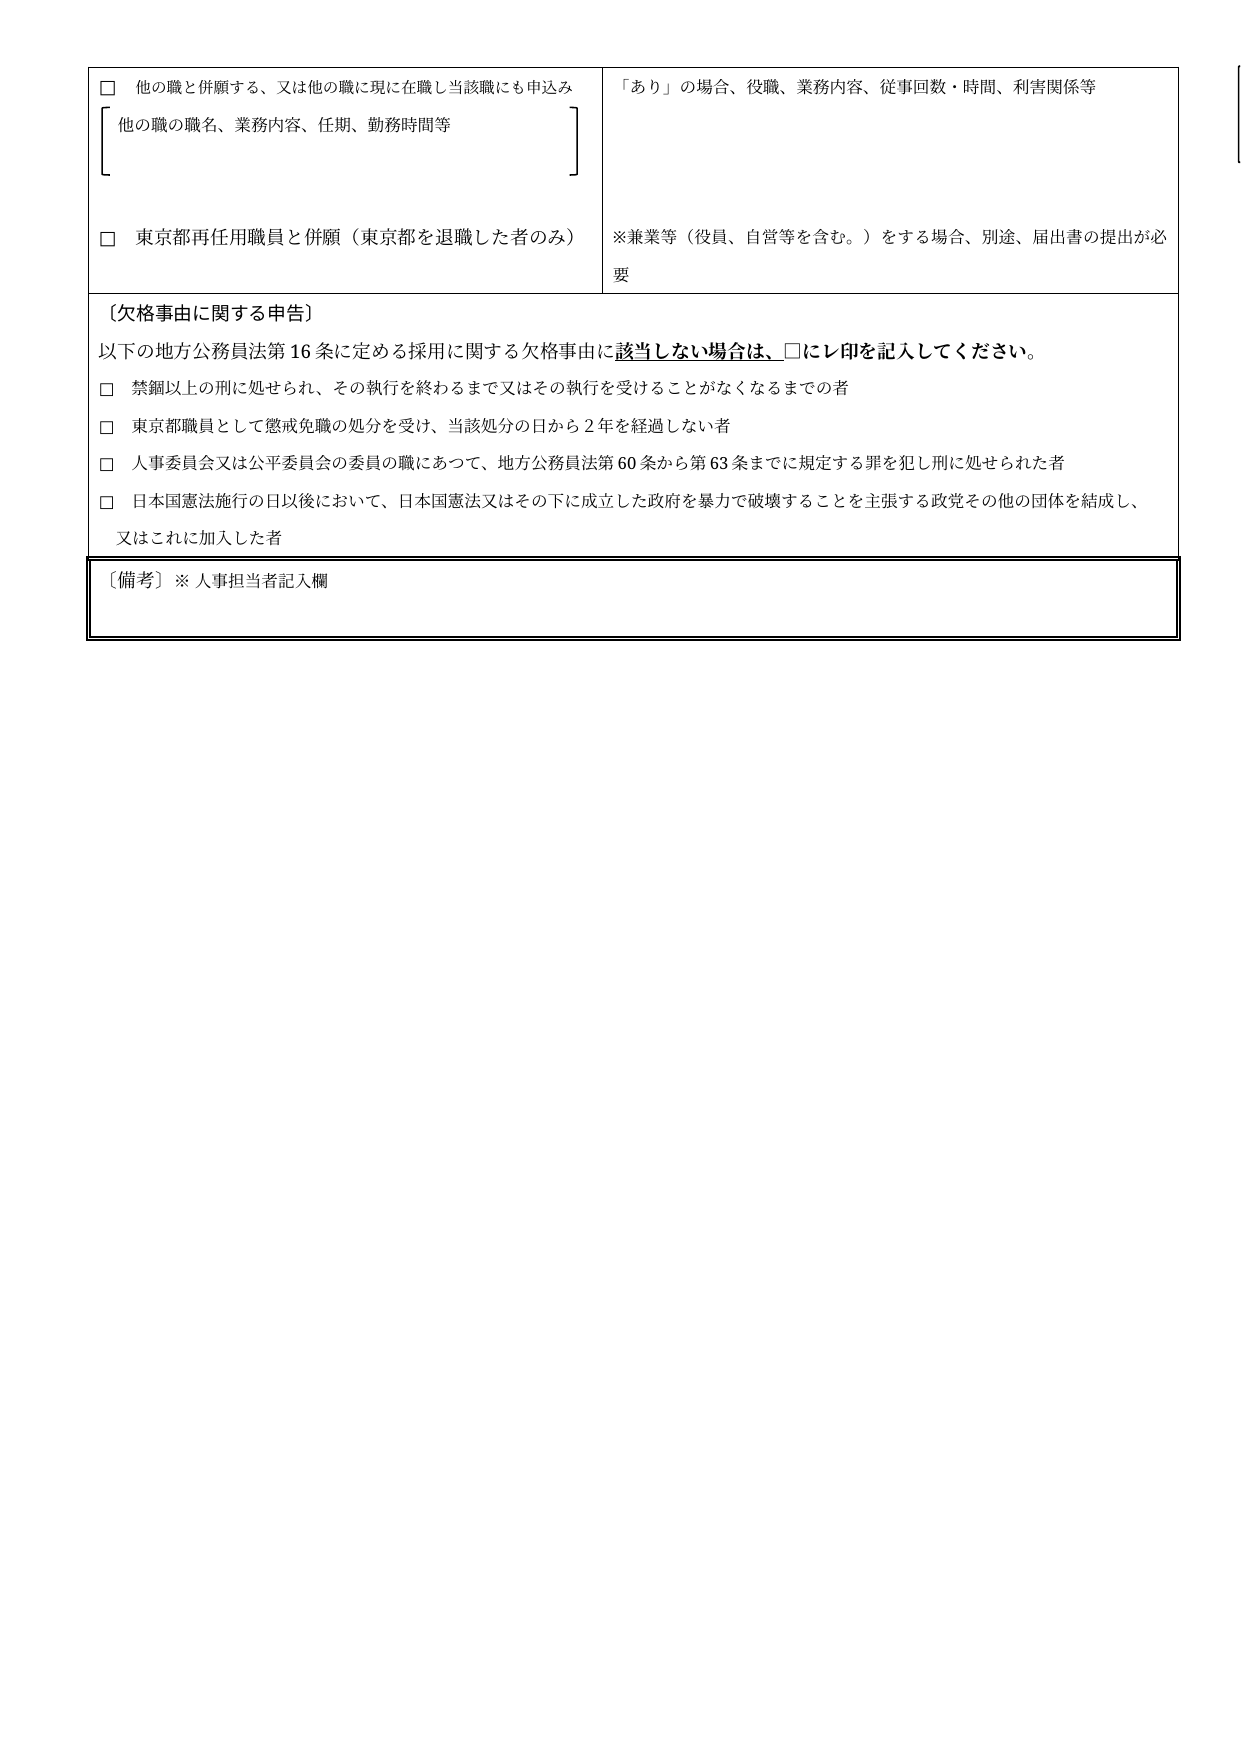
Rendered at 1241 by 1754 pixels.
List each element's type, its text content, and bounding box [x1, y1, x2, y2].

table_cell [89, 68, 602, 293]
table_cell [603, 68, 1178, 293]
table_cell 〔欠格事由に関する申告〕 以下の地方公務員法第16条に定める採用に関する欠格事由に該当しない場合は、□にレ印を記入してください。 □ 禁錮以上の刑に処せられ、その執行を終わるまで又はその執行を受けることがなくなるまでの者 □ 東京都職員として懲戒免職の処分を受け、当該処分の日から２年を経過しない者 □ 人事委員会又は公平委員会の委員の職にあつて、地方公務員法第60条から第63条までに規定する罪を犯し刑に処せられた者 □ 日本国憲法施行の日以後において、日本国憲法又はその下に成立した政府を暴力で破壊することを主張する政党その他の団体を結成し、 又はこれに加入した者 [89, 294, 1178, 556]
table_cell 〔備考〕※ 人事担当者記入欄 [91, 561, 1176, 636]
